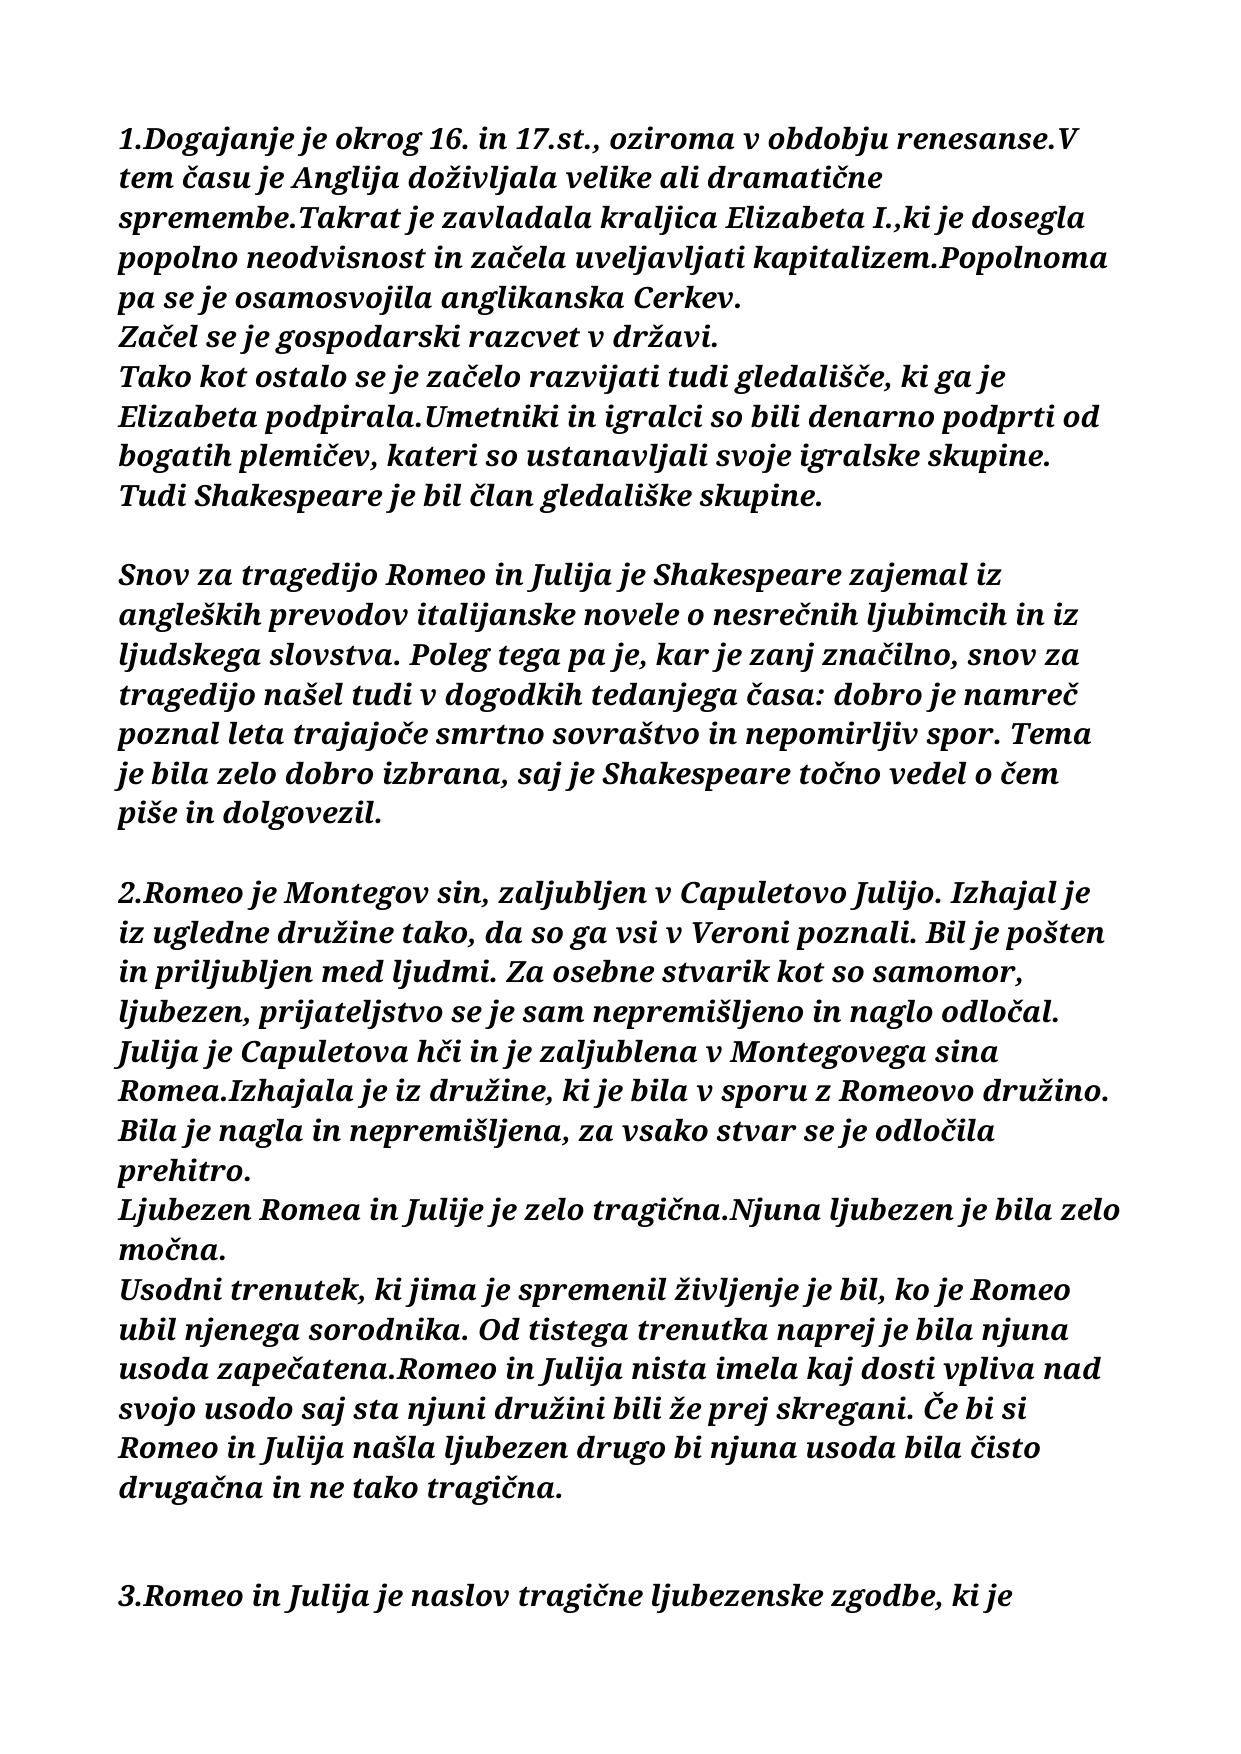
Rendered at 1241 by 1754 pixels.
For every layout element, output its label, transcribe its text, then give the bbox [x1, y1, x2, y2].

text Tudi Shakespeare je bil član gledališke skupine. [118, 475, 1122, 515]
text Tako kot ostalo se je začelo razvijati tudi gledališče, ki ga je Elizabeta podpirala.Umetniki in igralci so bili denarno podprti od bogatih plemičev, kateri so ustanavljali svoje igralske skupine. [118, 356, 1122, 475]
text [118, 1576, 1122, 1615]
text Ljubezen Romea in Julije je zelo tragična.Njuna ljubezen je bila zelo močna. [118, 1190, 1122, 1269]
text Usodni trenutek, ki jima je spremenil življenje je bil, ko je Romeo ubil njenega sorodnika. Od tistega trenutka naprej je bila njuna usoda zapečatena.Romeo in Julija nista imela kaj dosti vpliva nad svojo usodo saj sta njuni družini bili že prej skregani. Če bi si Romeo in Julija našla ljubezen drugo bi njuna usoda bila čisto drugačna in ne tako tragična. [118, 1269, 1122, 1507]
text Julija je Capuletova hči in je zaljublena v Montegovega sina Romea.Izhajala je iz družine, ki je bila v sporu z Romeovo družino. Bila je nagla in nepremišljena, za vsako stvar se je odločila prehitro. [118, 1031, 1122, 1190]
text 2.Romeo je Montegov sin, zaljubljen v Capuletovo Julijo. Izhajal je iz ugledne družine tako, da so ga vsi v Veroni poznali. Bil je pošten in priljubljen med ljudmi. Za osebne stvarik kot so samomor, ljubezen, prijateljstvo se je sam nepremišljeno in naglo odločal. [118, 872, 1122, 1031]
text Snov za tragedijo Romeo in Julija je Shakespeare zajemal iz angleških prevodov italijanske novele o nesrečnih ljubimcih in iz ljudskega slovstva. Poleg tega pa je, kar je zanj značilno, snov za tragedijo našel tudi v dogodkih tedanjega časa: dobro je namreč poznal leta trajajoče smrtno sovraštvo in nepomirljiv spor. Tema je bila zelo dobro izbrana, saj je Shakespeare točno vedel o čem piše in dolgovezil. [118, 555, 1122, 832]
text 1.Dogajanje je okrog 16. in 17.st., oziroma v obdobju renesanse.V tem času je Anglija doživljala velike ali dramatične spremembe.Takrat je zavladala kraljica Elizabeta I.,ki je dosegla popolno neodvisnost in začela uveljavljati kapitalizem.Popolnoma pa se je osamosvojila anglikanska Cerkev. [118, 118, 1122, 317]
text Začel se je gospodarski razcvet v državi. [118, 317, 1122, 356]
